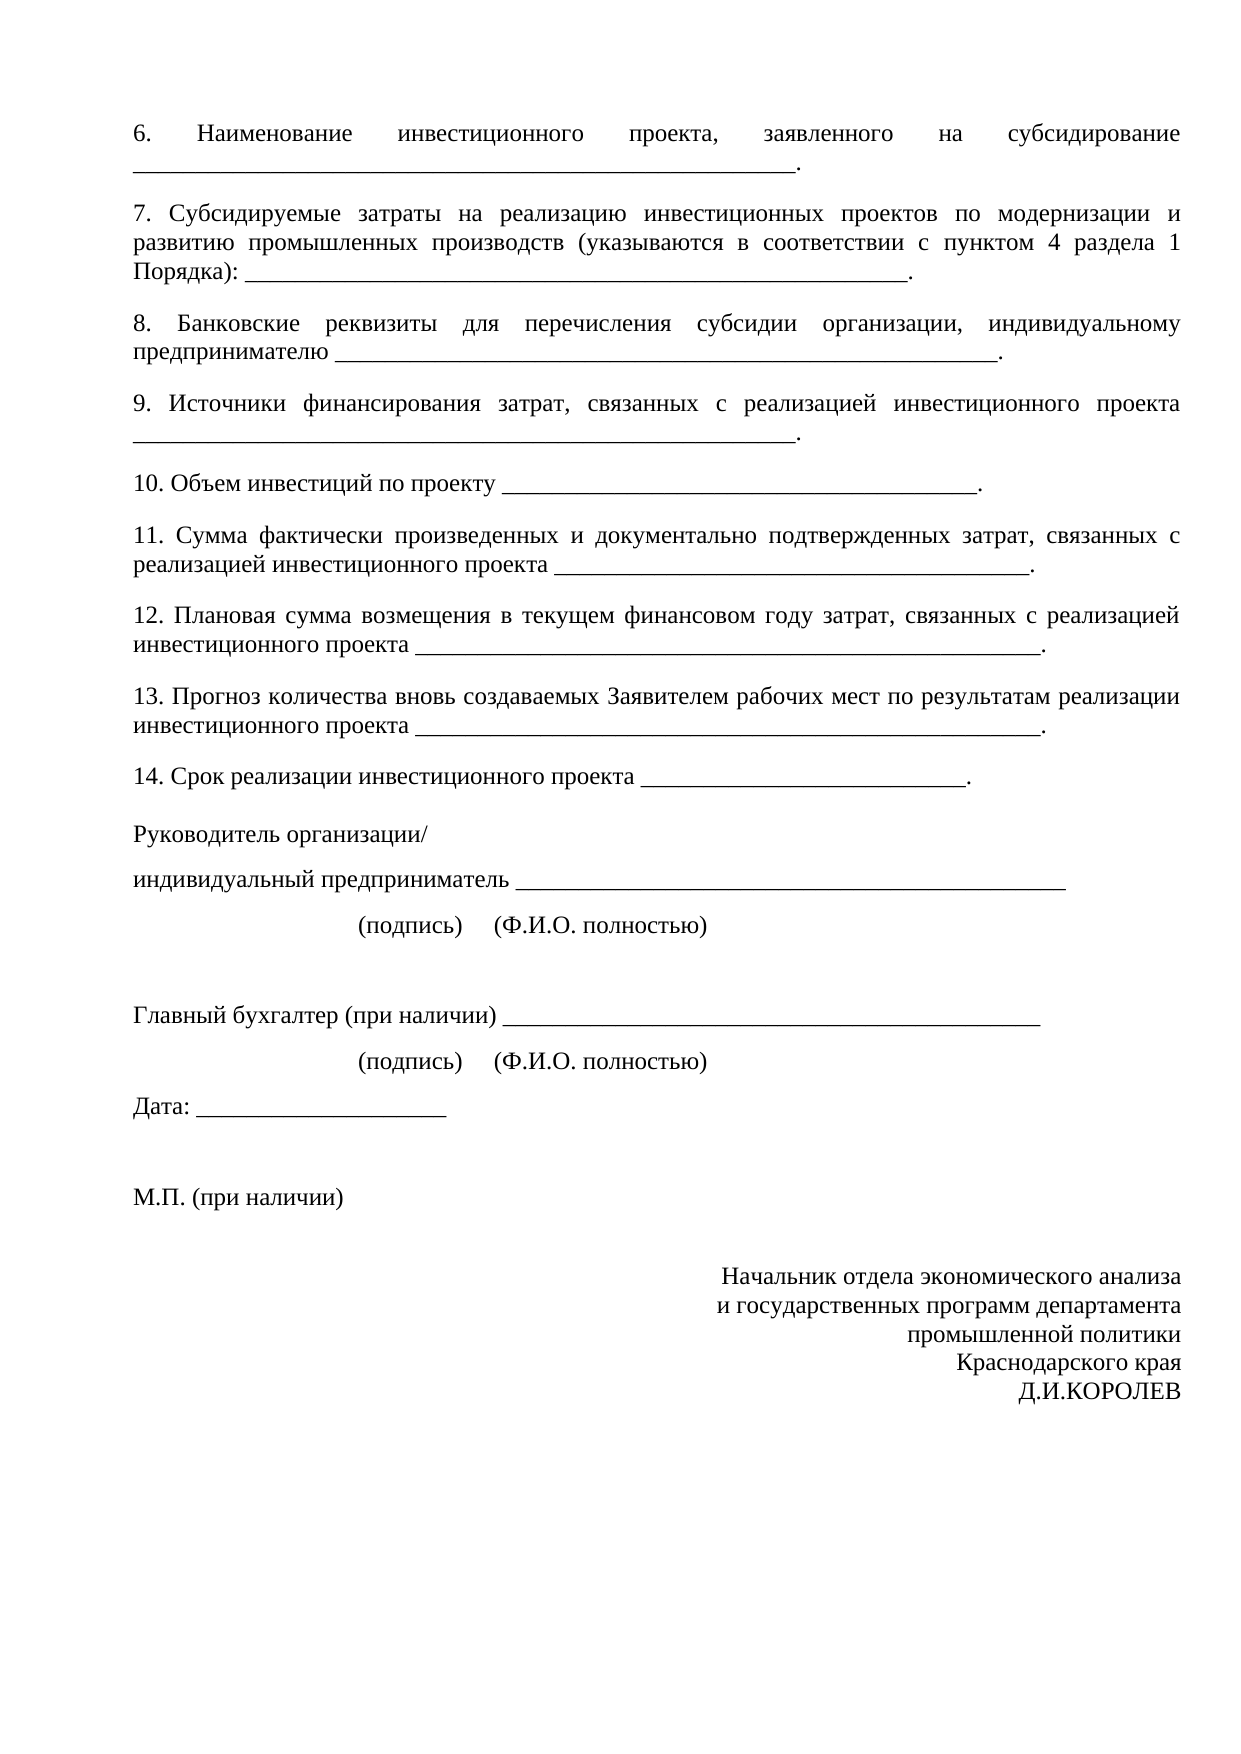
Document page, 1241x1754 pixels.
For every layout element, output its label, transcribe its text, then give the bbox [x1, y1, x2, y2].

text 6. Наименование инвестиционного проекта, заявленного на субсидирование _____________________________________________________. [133, 118, 1181, 176]
text Д.И.КОРОЛЕВ [133, 1376, 1181, 1405]
text Руководитель организации/ [133, 819, 1181, 848]
text Начальник отдела экономического анализа [133, 1261, 1181, 1290]
text 13. Прогноз количества вновь создаваемых Заявителем рабочих мест по результатам реализации инвестиционного проекта __________________________________________________. [133, 681, 1181, 738]
text 7. Субсидируемые затраты на реализацию инвестиционных проектов по модернизации и развитию промышленных производств (указываются в соответствии с пунктом 4 раздела 1 Порядка): _____________________________________________________. [133, 198, 1181, 285]
text 8. Банковские реквизиты для перечисления субсидии организации, индивидуальному предпринимателю _____________________________________________________. [133, 308, 1181, 365]
text 12. Плановая сумма возмещения в текущем финансовом году затрат, связанных с реализацией инвестиционного проекта __________________________________________________. [133, 601, 1181, 658]
text Главный бухгалтер (при наличии) ___________________________________________ [133, 1001, 1181, 1029]
text индивидуальный предприниматель ____________________________________________ [133, 864, 1181, 893]
text М.П. (при наличии) [133, 1182, 1181, 1211]
text 11. Сумма фактически произведенных и документально подтвержденных затрат, связанных с реализацией инвестиционного проекта ______________________________________. [133, 520, 1181, 578]
text (подпись) (Ф.И.О. полностью) [133, 910, 1181, 938]
text 14. Срок реализации инвестиционного проекта __________________________. [133, 761, 1181, 790]
text Краснодарского края [133, 1347, 1181, 1376]
text Дата: ____________________ [133, 1091, 1181, 1120]
text 10. Объем инвестиций по проекту ______________________________________. [133, 468, 1181, 497]
text промышленной политики [133, 1319, 1181, 1347]
text (подпись) (Ф.И.О. полностью) [133, 1046, 1181, 1075]
text 9. Источники финансирования затрат, связанных с реализацией инвестиционного проекта _____________________________________________________. [133, 388, 1181, 446]
text и государственных программ департамента [133, 1290, 1181, 1319]
